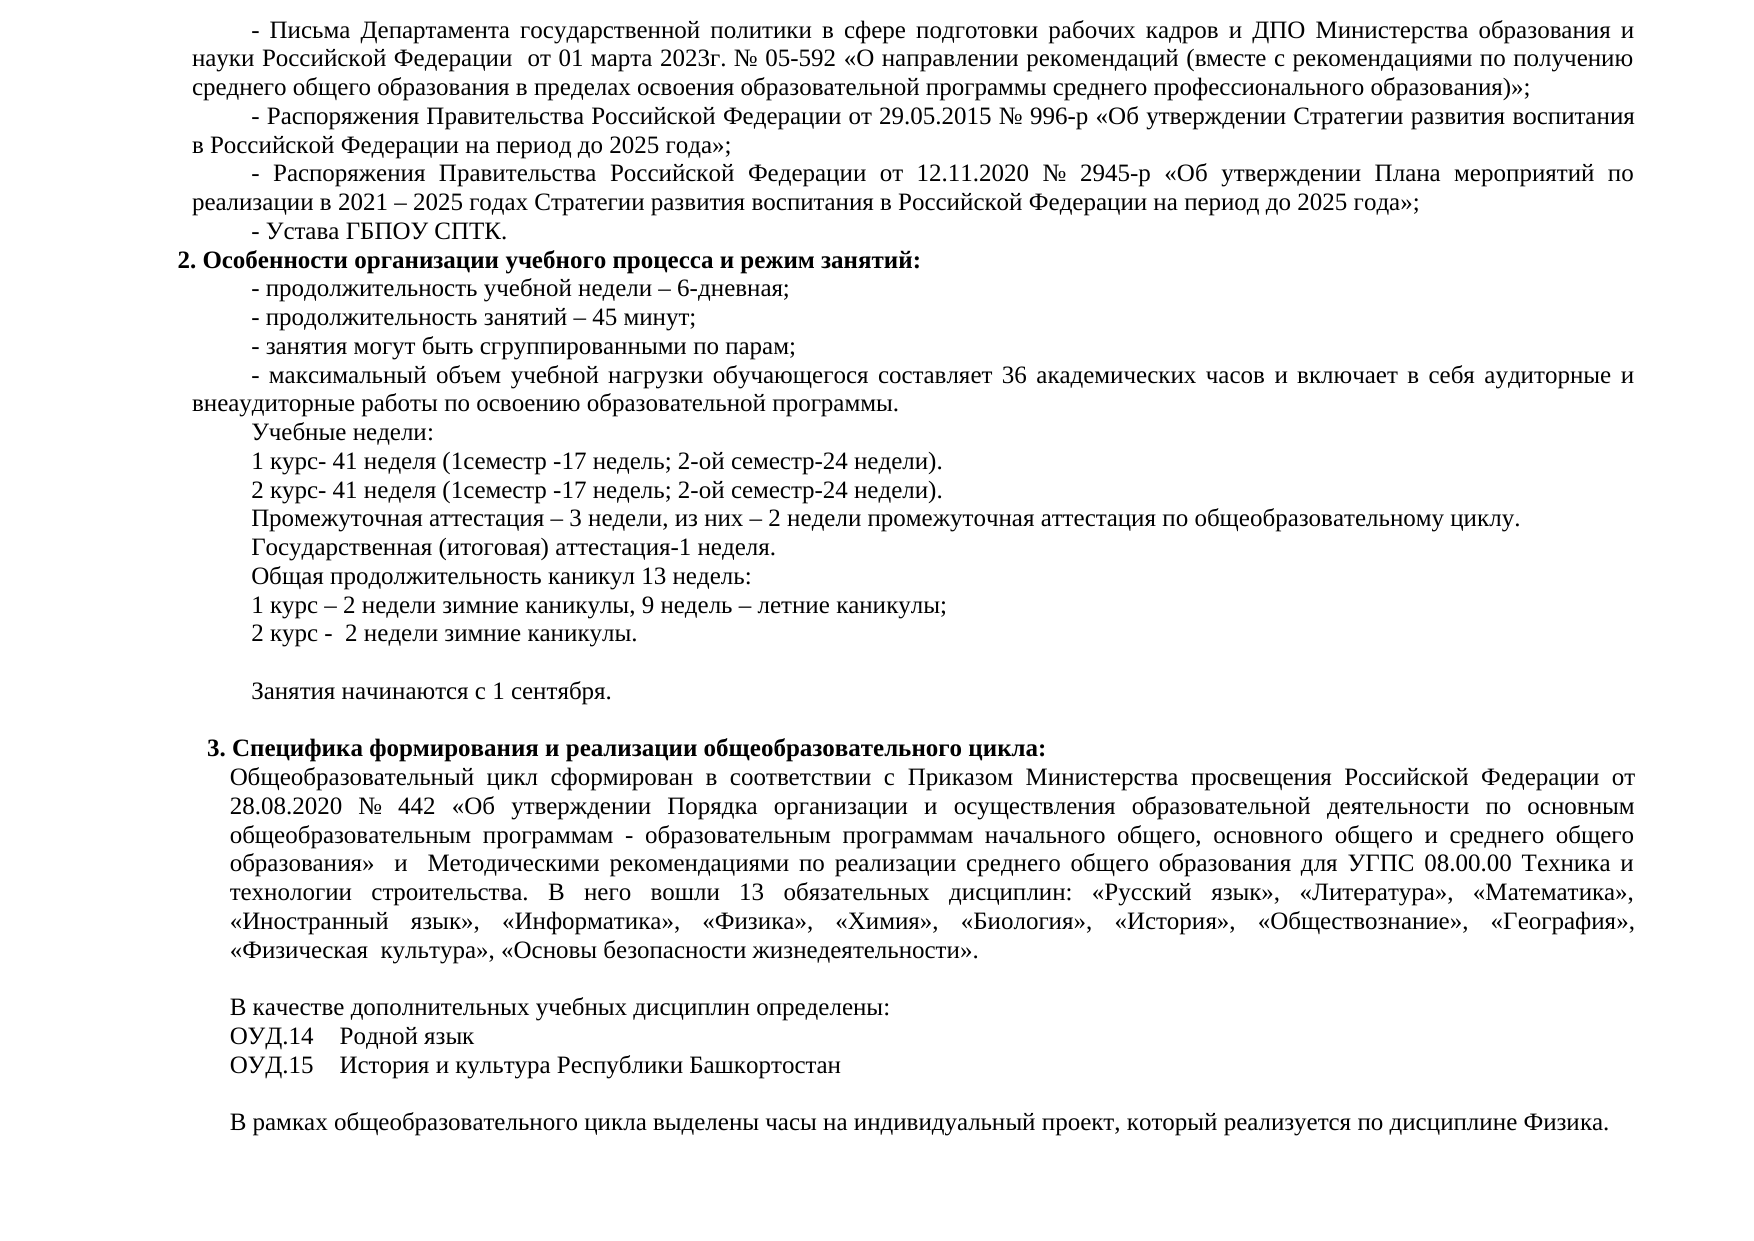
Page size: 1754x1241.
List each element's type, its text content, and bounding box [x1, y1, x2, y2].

list 1 курс- 41 неделя (1семестр -17 недель; 2-ой семестр-24 недели). [192, 446, 1636, 475]
list - Распоряжения Правительства Российской Федерации от 29.05.2015 № 996-р «Об утверждении Стратегии развития воспитания в Российской Федерации на период до 2025 года»; [192, 101, 1636, 158]
list ОУД.14 Родной язык [229, 1021, 1636, 1050]
list Общеобразовательный цикл сформирован в соответствии с Приказом Министерства просвещения Российской Федерации от 28.08.2020 № 442 «Об утверждении Порядка организации и осуществления образовательной деятельности по основным общеобразовательным программам - образовательным программам начального общего, основного общего и среднего общего образования» и Методическими рекомендациями по реализации среднего общего образования для УГПС 08.00.00 Техника и технологии строительства. В него вошли 13 обязательных дисциплин: «Русский язык», «Литература», «Математика», «Иностранный язык», «Информатика», «Физика», «Химия», «Биология», «История», «Обществознание», «География», «Физическая культура», «Основы безопасности жизнедеятельности». [229, 762, 1636, 963]
list Занятия начинаются с 1 сентября. [192, 676, 1636, 705]
list Государственная (итоговая) аттестация-1 неделя. [192, 532, 1636, 561]
list 3. Специфика формирования и реализации общеобразовательного цикла: [177, 733, 1636, 762]
list В рамках общеобразовательного цикла выделены часы на индивидуальный проект, который реализуется по дисциплине Физика. [229, 1107, 1636, 1135]
list - продолжительность занятий – 45 минут; [192, 302, 1636, 331]
list - максимальный объем учебной нагрузки обучающегося составляет 36 академических часов и включает в себя аудиторные и внеаудиторные работы по освоению образовательной программы. [192, 360, 1636, 417]
list В качестве дополнительных учебных дисциплин определены: [229, 992, 1636, 1021]
list Учебные недели: [192, 417, 1636, 446]
list 2 курс - 2 недели зимние каникулы. [192, 618, 1636, 647]
list Промежуточная аттестация – 3 недели, из них – 2 недели промежуточная аттестация по общеобразовательному циклу. [192, 503, 1636, 532]
list - Распоряжения Правительства Российской Федерации от 12.11.2020 № 2945-р «Об утверждении Плана мероприятий по реализации в 2021 – 2025 годах Стратегии развития воспитания в Российской Федерации на период до 2025 года»; [192, 158, 1636, 216]
list ОУД.15 История и культура Республики Башкортостан [229, 1050, 1636, 1078]
list - Устава ГБПОУ СПТК. [192, 216, 1636, 245]
list Общая продолжительность каникул 13 недель: [192, 561, 1636, 590]
list - занятия могут быть сгруппированными по парам; [192, 331, 1636, 360]
list 2. Особенности организации учебного процесса и режим занятий: [118, 245, 1636, 273]
list 2 курс- 41 неделя (1семестр -17 недель; 2-ой семестр-24 недели). [192, 475, 1636, 503]
list - продолжительность учебной недели – 6-дневная; [192, 273, 1636, 302]
list - Письма Департамента государственной политики в сфере подготовки рабочих кадров и ДПО Министерства образования и науки Российской Федерации от 01 марта 2023г. № 05-592 «О направлении рекомендаций (вместе с рекомендациями по получению среднего общего образования в пределах освоения образовательной программы среднего профессионального образования)»; [192, 15, 1636, 101]
list 1 курс – 2 недели зимние каникулы, 9 недель – летние каникулы; [207, 590, 1636, 618]
